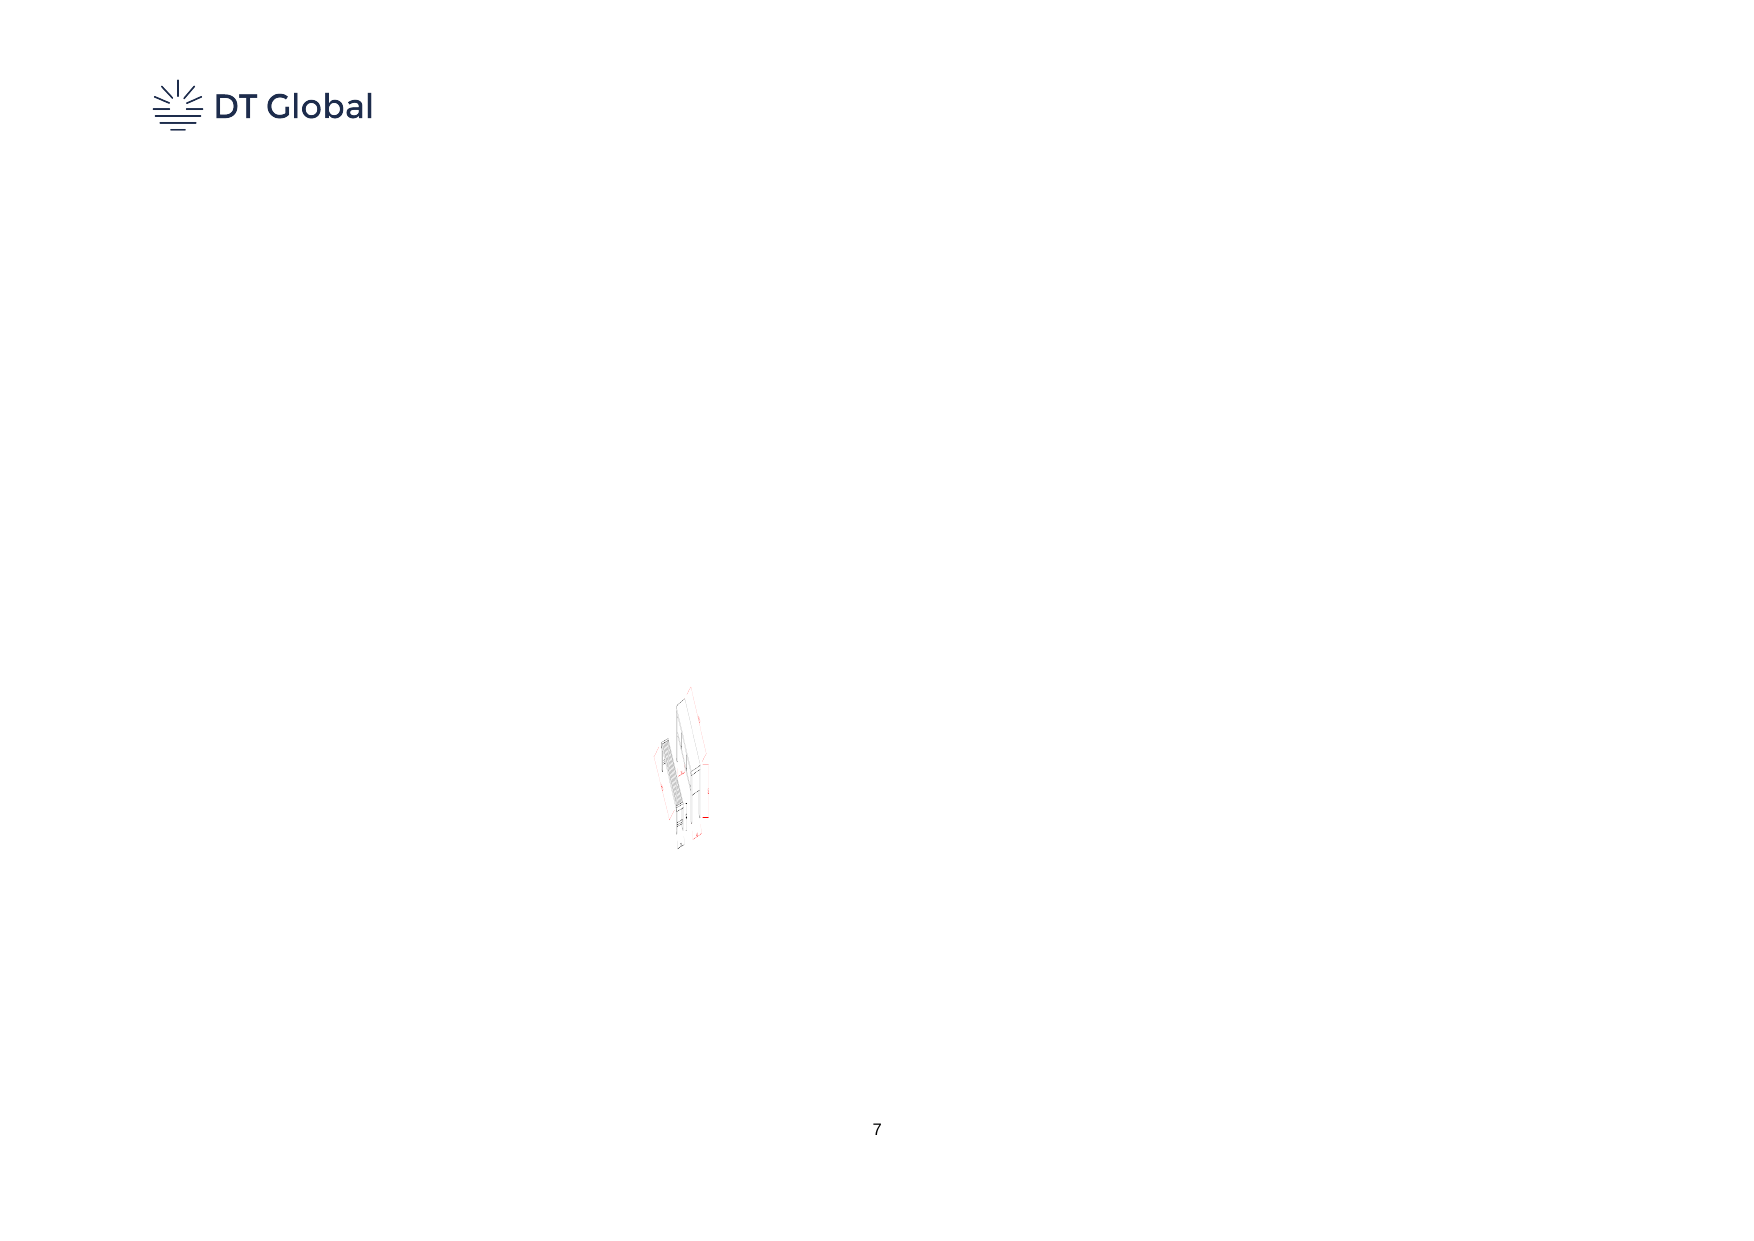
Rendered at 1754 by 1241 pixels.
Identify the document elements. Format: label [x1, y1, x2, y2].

picture [150, 72, 375, 134]
